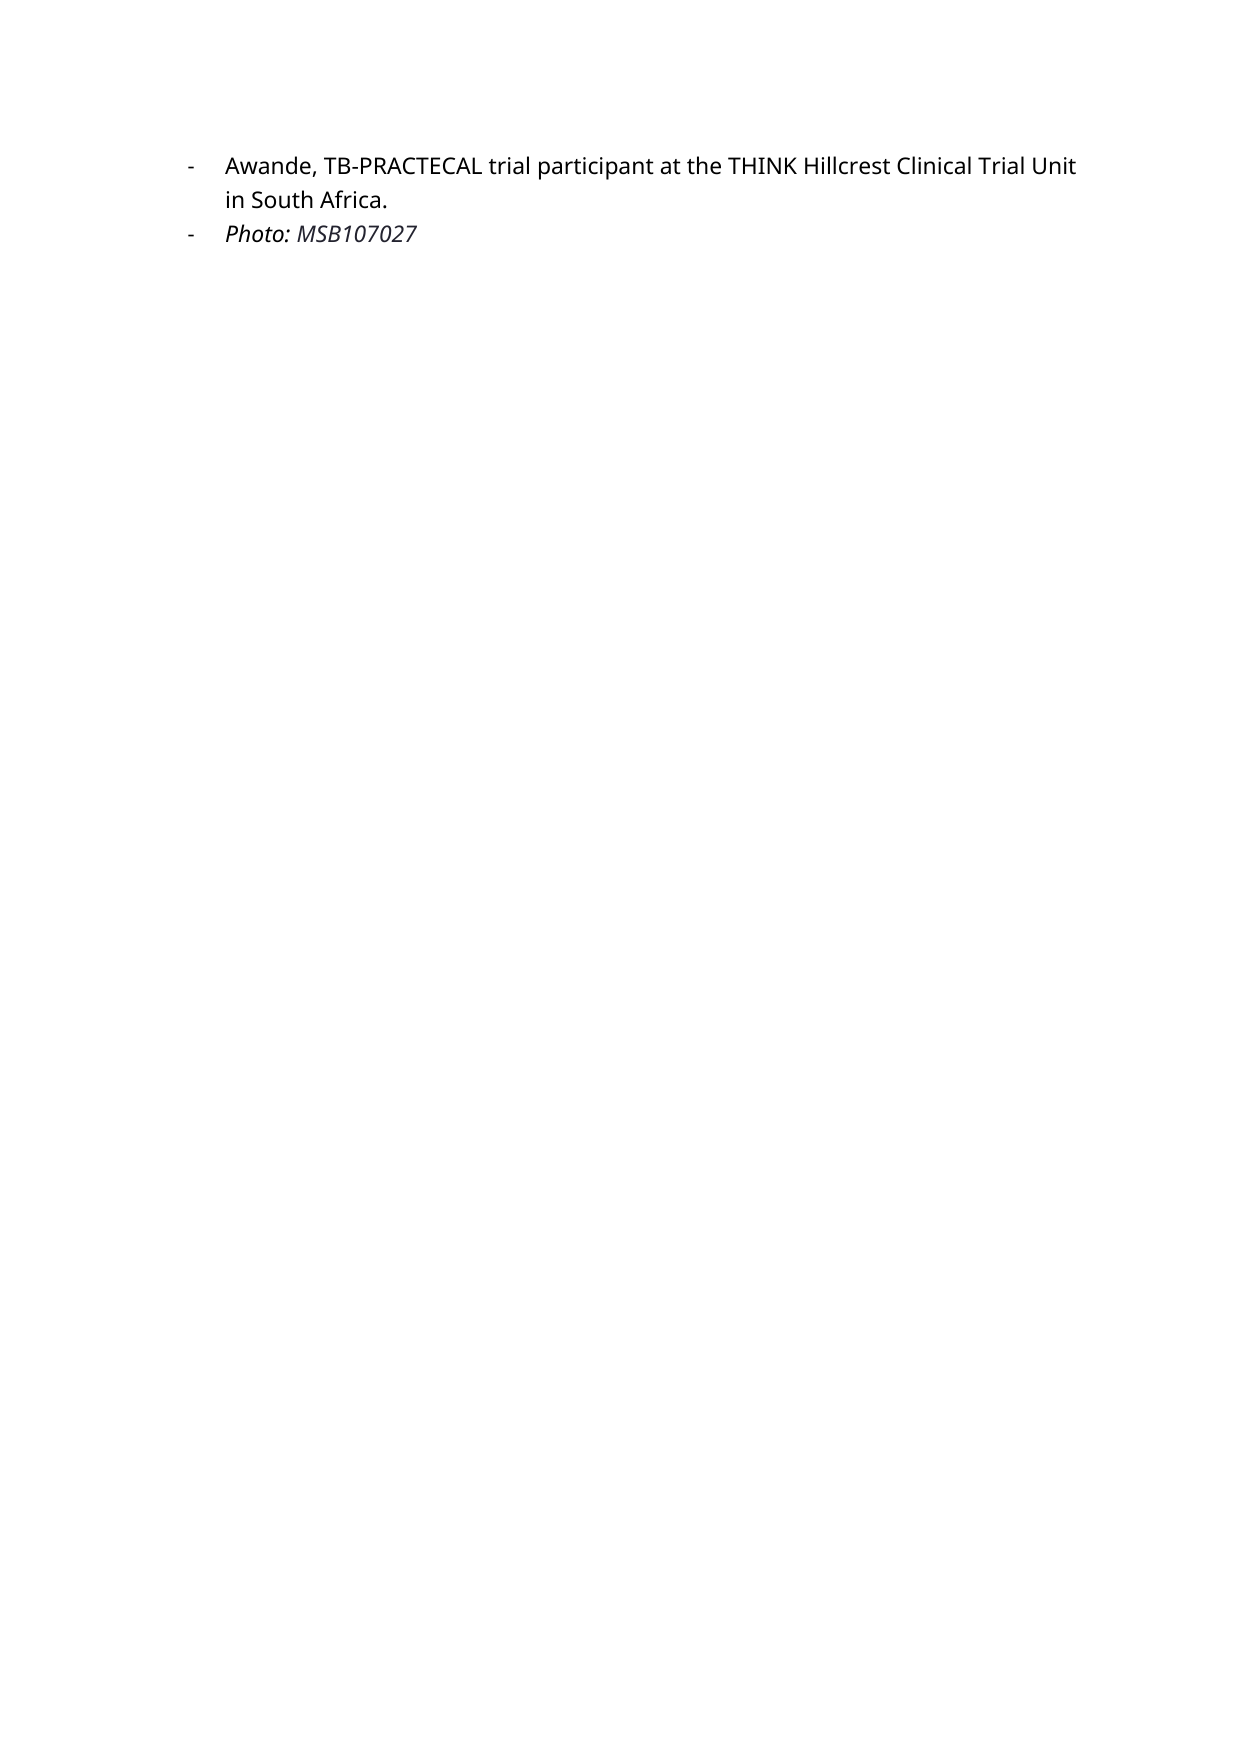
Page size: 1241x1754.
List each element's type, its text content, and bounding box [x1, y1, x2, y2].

list Photo: MSB107027 [187, 217, 1090, 249]
list Awande, TB-PRACTECAL trial participant at the THINK Hillcrest Clinical Trial Unit in South Africa. [187, 150, 1090, 215]
